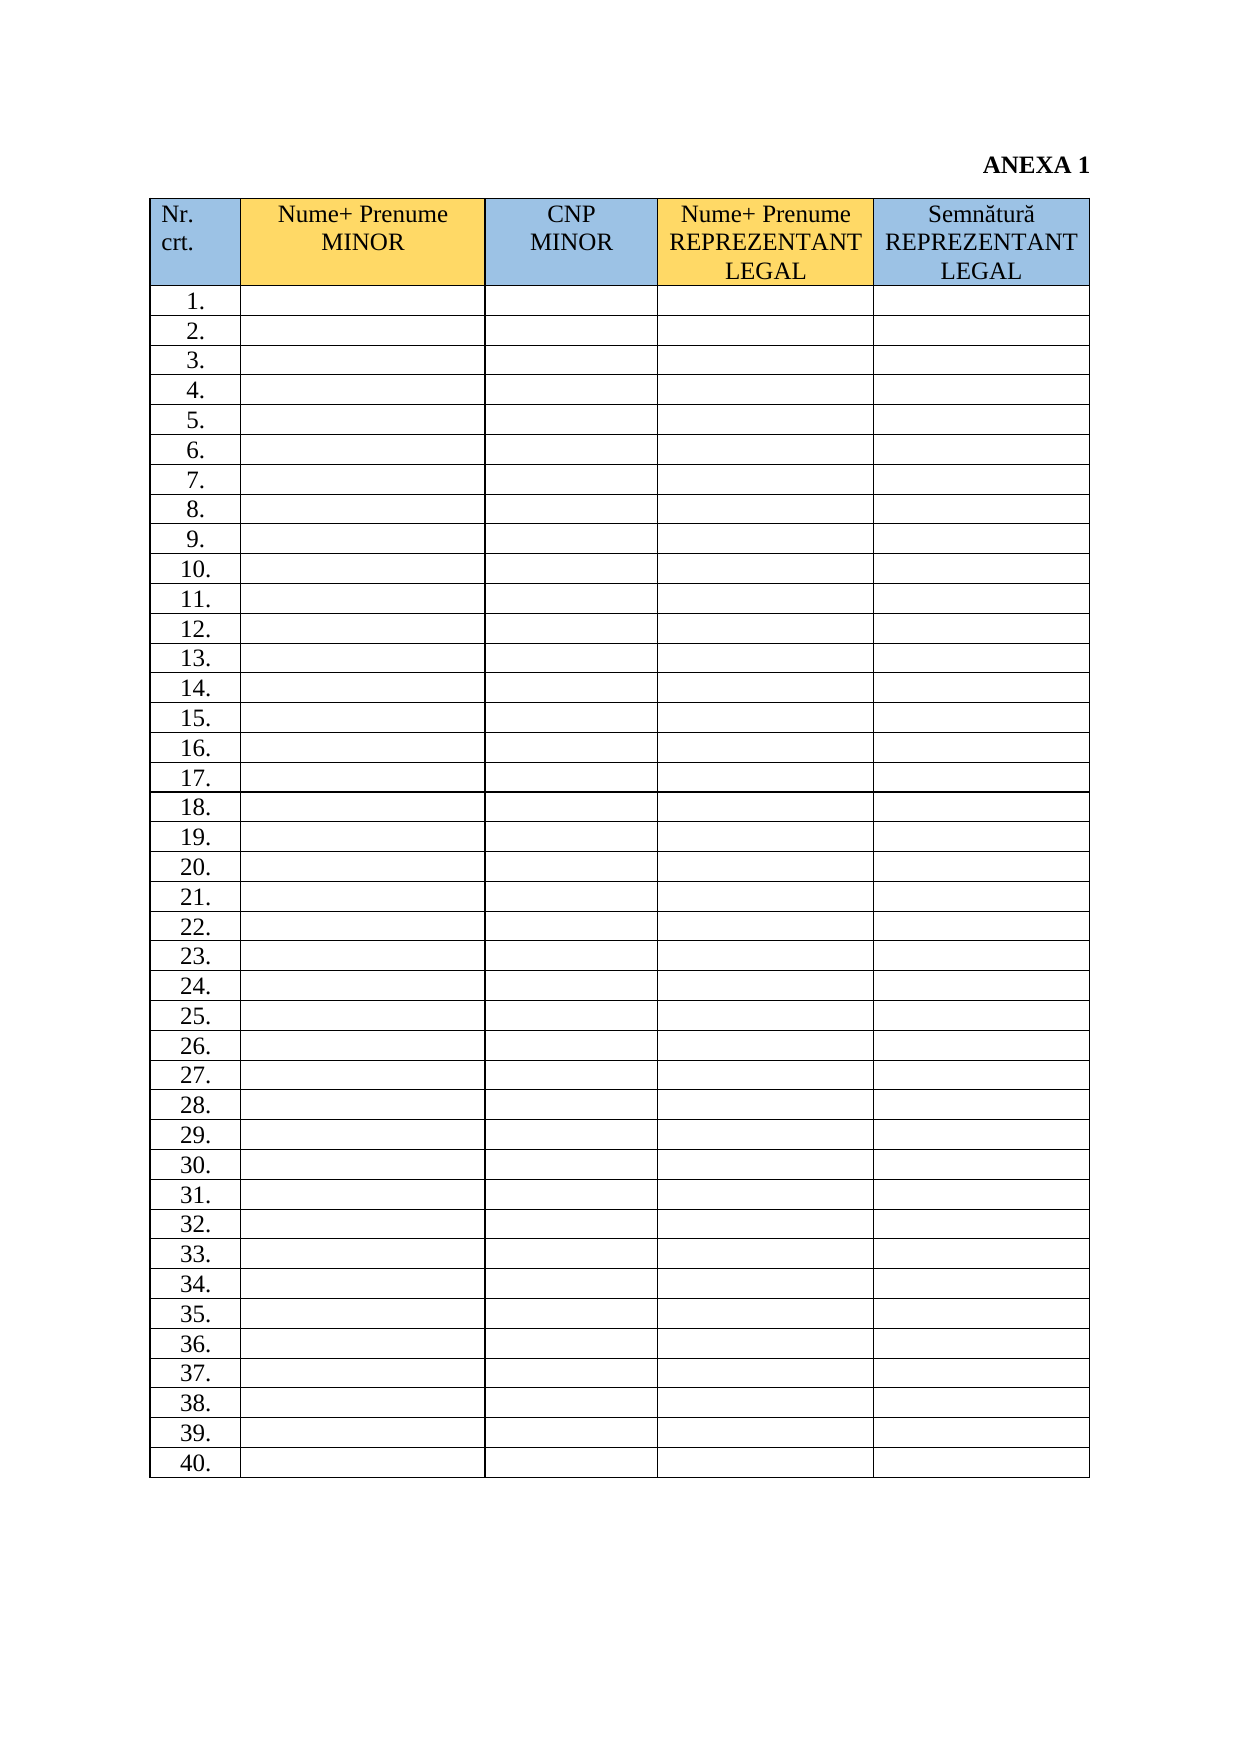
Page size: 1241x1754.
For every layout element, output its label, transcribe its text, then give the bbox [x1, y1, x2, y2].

table_cell [241, 346, 484, 374]
table_cell [658, 1120, 873, 1149]
table_cell [241, 1239, 484, 1268]
table_cell 27. [151, 1061, 240, 1089]
table_cell [486, 1210, 657, 1238]
table_cell [658, 1388, 873, 1417]
table_cell [658, 1090, 873, 1119]
table_cell [486, 941, 657, 970]
table_cell [658, 912, 873, 940]
table_cell [486, 1239, 657, 1268]
table_cell [658, 971, 873, 1000]
table_cell 39. [151, 1418, 240, 1447]
table_cell [874, 584, 1089, 613]
table_cell 34. [151, 1269, 240, 1298]
text ANEXA 1 [150, 150, 1090, 179]
table_header CNP MINOR [486, 199, 657, 285]
table_cell 18. [151, 793, 240, 821]
table_cell [658, 733, 873, 762]
table_cell [486, 1031, 657, 1059]
table_cell 24. [151, 971, 240, 1000]
table_cell 33. [151, 1239, 240, 1268]
table_cell [658, 1180, 873, 1208]
table_cell 12. [151, 614, 240, 642]
table_cell [874, 465, 1089, 493]
table_cell [241, 554, 484, 583]
table_cell [486, 495, 657, 523]
table_cell [241, 644, 484, 672]
table_cell [241, 882, 484, 911]
table_cell [874, 1001, 1089, 1030]
table_cell [241, 852, 484, 881]
table_cell [874, 852, 1089, 881]
table_cell [658, 1239, 873, 1268]
table_cell 22. [151, 912, 240, 940]
table_cell [486, 822, 657, 851]
table_cell 10. [151, 554, 240, 583]
table_cell 14. [151, 673, 240, 702]
table_cell [241, 912, 484, 940]
table_cell [874, 644, 1089, 672]
table_cell [658, 1359, 873, 1387]
table_cell [486, 584, 657, 613]
table_cell [241, 1061, 484, 1089]
table_cell 21. [151, 882, 240, 911]
table_cell [874, 1448, 1089, 1477]
table_cell [874, 971, 1089, 1000]
table_cell [486, 286, 657, 315]
table_cell 30. [151, 1150, 240, 1179]
table_cell [874, 495, 1089, 523]
table_cell 23. [151, 941, 240, 970]
table_cell [486, 614, 657, 642]
table_cell 15. [151, 703, 240, 732]
table_cell [241, 614, 484, 642]
table_cell [658, 822, 873, 851]
table_cell [658, 1329, 873, 1357]
table_cell [658, 644, 873, 672]
table_cell [241, 316, 484, 344]
table_cell [486, 1061, 657, 1089]
table_cell [658, 346, 873, 374]
table_cell [874, 1150, 1089, 1179]
table_cell [874, 1210, 1089, 1238]
table_cell [486, 405, 657, 434]
table_cell [658, 1299, 873, 1328]
table_cell [658, 1269, 873, 1298]
table_cell [658, 882, 873, 911]
table_cell 35. [151, 1299, 240, 1328]
table_cell [874, 1120, 1089, 1149]
table_cell [486, 763, 657, 791]
table_cell [241, 405, 484, 434]
table_cell 31. [151, 1180, 240, 1208]
table_cell [241, 1329, 484, 1357]
table_cell [241, 1269, 484, 1298]
table_cell [658, 703, 873, 732]
table_cell [874, 793, 1089, 821]
table_cell 13. [151, 644, 240, 672]
table_cell [486, 1329, 657, 1357]
table_cell [486, 793, 657, 821]
table_cell [486, 1299, 657, 1328]
table_cell [874, 673, 1089, 702]
table_cell [658, 375, 873, 404]
table_cell 16. [151, 733, 240, 762]
table_cell [874, 941, 1089, 970]
table_cell [874, 1239, 1089, 1268]
table_cell [486, 733, 657, 762]
table_header Nr. crt. [151, 199, 240, 285]
table_cell [241, 941, 484, 970]
table_cell 28. [151, 1090, 240, 1119]
table_cell [486, 316, 657, 344]
table_cell [241, 1001, 484, 1030]
table_cell [486, 375, 657, 404]
table_cell 9. [151, 524, 240, 553]
table_cell [658, 1001, 873, 1030]
table_cell [486, 1150, 657, 1179]
table_cell 7. [151, 465, 240, 493]
table_cell [874, 375, 1089, 404]
table_cell [486, 1359, 657, 1387]
table_cell [658, 1031, 873, 1059]
table_cell [874, 912, 1089, 940]
table_cell [241, 435, 484, 464]
table_cell [241, 1388, 484, 1417]
table_cell 3. [151, 346, 240, 374]
table_cell [874, 286, 1089, 315]
table_cell 4. [151, 375, 240, 404]
table_cell [658, 763, 873, 791]
table_cell [874, 882, 1089, 911]
table_cell [486, 852, 657, 881]
table_cell [486, 554, 657, 583]
table_cell [486, 703, 657, 732]
table_cell [241, 1418, 484, 1447]
table_cell [241, 673, 484, 702]
table_cell [486, 1180, 657, 1208]
table_cell [658, 1210, 873, 1238]
table_cell [874, 763, 1089, 791]
table_cell [486, 524, 657, 553]
table_header Nume+ Prenume REPREZENTANT LEGAL [658, 199, 873, 285]
table_header Semnătură REPREZENTANT LEGAL [874, 199, 1089, 285]
table_cell [486, 644, 657, 672]
table_cell [486, 971, 657, 1000]
table_cell 1. [151, 286, 240, 315]
table_cell [241, 1180, 484, 1208]
table_cell [486, 912, 657, 940]
table_cell [874, 1299, 1089, 1328]
table_cell 37. [151, 1359, 240, 1387]
table_cell [486, 1269, 657, 1298]
table_cell [874, 346, 1089, 374]
table_cell [658, 614, 873, 642]
table_cell 11. [151, 584, 240, 613]
table_cell 20. [151, 852, 240, 881]
table_cell [874, 554, 1089, 583]
table_cell [486, 435, 657, 464]
table_cell [874, 1061, 1089, 1089]
table_cell [241, 1031, 484, 1059]
table_cell 29. [151, 1120, 240, 1149]
table_cell [874, 733, 1089, 762]
table_cell [241, 1448, 484, 1477]
table_cell [241, 1359, 484, 1387]
table_cell [658, 793, 873, 821]
table_cell [486, 346, 657, 374]
table_cell [874, 1329, 1089, 1357]
table_cell [874, 1359, 1089, 1387]
table_cell [658, 584, 873, 613]
table_cell 38. [151, 1388, 240, 1417]
table_cell [241, 375, 484, 404]
table_cell 6. [151, 435, 240, 464]
table_cell [241, 763, 484, 791]
table_cell [874, 316, 1089, 344]
table_cell 8. [151, 495, 240, 523]
table_cell 32. [151, 1210, 240, 1238]
table_cell 5. [151, 405, 240, 434]
table_cell [874, 1418, 1089, 1447]
table_cell [486, 673, 657, 702]
table_cell [658, 286, 873, 315]
table_cell 26. [151, 1031, 240, 1059]
table_cell [874, 1090, 1089, 1119]
table_cell [658, 852, 873, 881]
table_cell [658, 554, 873, 583]
table_cell [658, 1418, 873, 1447]
table_cell [874, 1388, 1089, 1417]
table_cell [486, 1120, 657, 1149]
table_cell [658, 941, 873, 970]
table_cell [241, 1299, 484, 1328]
table_cell [874, 703, 1089, 732]
table_cell [658, 1150, 873, 1179]
table_cell [874, 405, 1089, 434]
table_cell [658, 1061, 873, 1089]
table_cell [874, 1180, 1089, 1208]
table_cell [658, 524, 873, 553]
table_cell [874, 1031, 1089, 1059]
table_cell [241, 971, 484, 1000]
table_cell [874, 435, 1089, 464]
table_cell [241, 1120, 484, 1149]
table_cell [874, 822, 1089, 851]
table_cell [486, 1418, 657, 1447]
table_cell [658, 495, 873, 523]
table_cell 2. [151, 316, 240, 344]
table_cell [658, 1448, 873, 1477]
table_cell 40. [151, 1448, 240, 1477]
table_cell [874, 524, 1089, 553]
table_cell [241, 733, 484, 762]
table_cell [658, 405, 873, 434]
table_cell [241, 1210, 484, 1238]
table_cell [241, 1090, 484, 1119]
table_cell [874, 614, 1089, 642]
table_cell [241, 286, 484, 315]
table_cell 25. [151, 1001, 240, 1030]
table_cell [241, 793, 484, 821]
table_cell [486, 1388, 657, 1417]
table_cell [658, 465, 873, 493]
table_cell [658, 316, 873, 344]
table_cell [486, 1448, 657, 1477]
table_cell [241, 524, 484, 553]
table_cell 19. [151, 822, 240, 851]
table_cell [486, 465, 657, 493]
table_cell [241, 822, 484, 851]
table_cell [486, 1090, 657, 1119]
table_cell [241, 495, 484, 523]
table_cell 17. [151, 763, 240, 791]
table_cell [241, 1150, 484, 1179]
table_cell [241, 584, 484, 613]
table_cell [658, 435, 873, 464]
table_cell [241, 465, 484, 493]
table_cell 36. [151, 1329, 240, 1357]
table_cell [874, 1269, 1089, 1298]
table_cell [486, 1001, 657, 1030]
table_header Nume+ Prenume MINOR [241, 199, 484, 285]
table_cell [241, 703, 484, 732]
table_cell [658, 673, 873, 702]
table_cell [486, 882, 657, 911]
